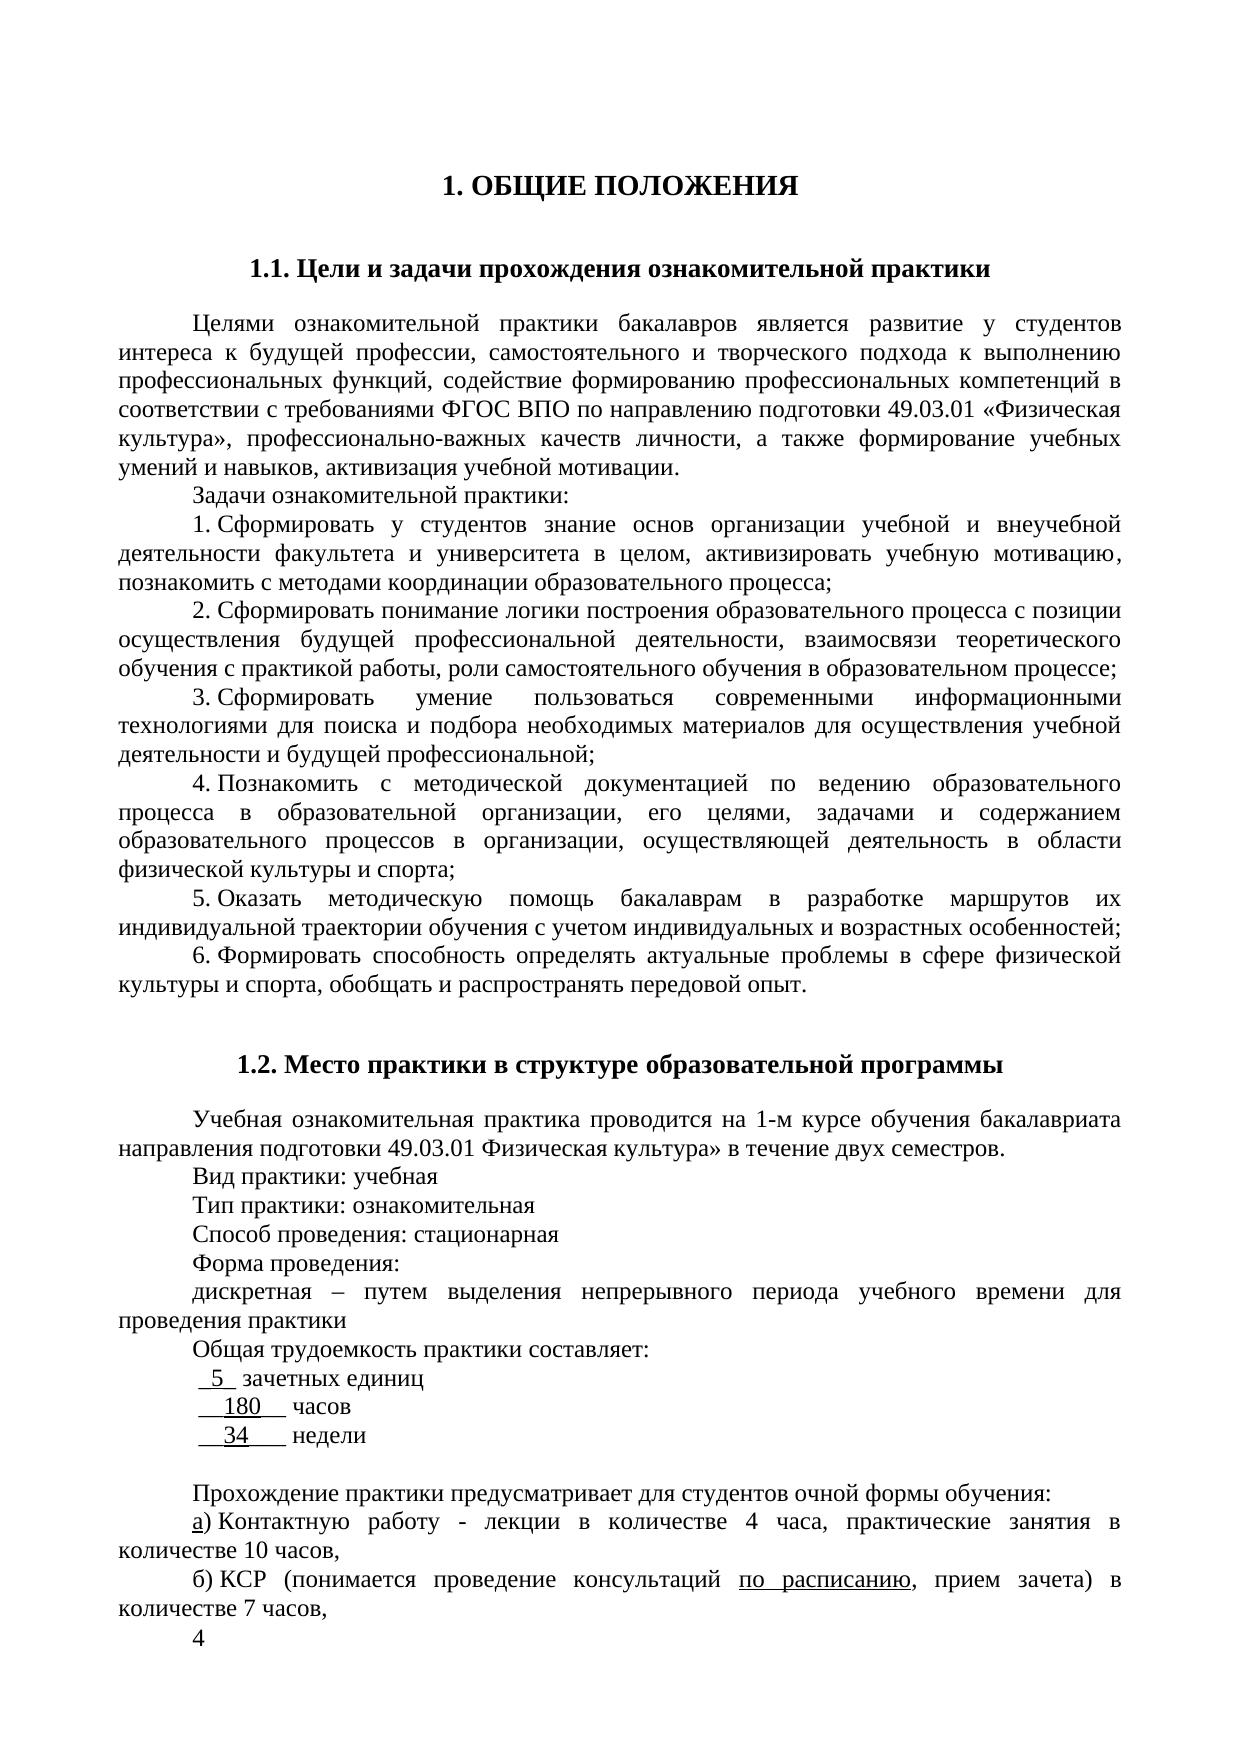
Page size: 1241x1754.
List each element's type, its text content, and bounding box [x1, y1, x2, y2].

text дискретная – путем выделения непрерывного периода учебного времени для проведения практики [118, 1276, 1122, 1334]
text _5_ зачетных единиц [118, 1363, 1122, 1391]
text а) Контактную работу - лекции в количестве 4 часа, практические занятия в количестве 10 часов, [118, 1506, 1122, 1564]
text Общая трудоемкость практики составляет: [118, 1334, 1122, 1363]
subtitle 1.1. Цели и задачи прохождения ознакомительной практики [118, 252, 1122, 283]
text __180__ часов [118, 1391, 1122, 1420]
text Тип практики: ознакомительная [118, 1190, 1122, 1219]
text 6. Формировать способность определять актуальные проблемы в сфере физической культуры и спорта, обобщать и распространять передовой опыт. [118, 940, 1122, 998]
text Форма проведения: [118, 1248, 1122, 1276]
text Учебная ознакомительная практика проводится на 1-м курсе обучения бакалавриата направления подготовки 49.03.01 Физическая культура» в течение двух семестров. [118, 1104, 1122, 1161]
text __34___ недели [118, 1420, 1122, 1449]
text 4. Познакомить с методической документацией по ведению образовательного процесса в образовательной организации, его целями, задачами и содержанием образовательного процессов в организации, осуществляющей деятельность в области физической культуры и спорта; [118, 768, 1122, 883]
text Прохождение практики предусматривает для студентов очной формы обучения: [118, 1478, 1122, 1506]
text 5. Оказать методическую помощь бакалаврам в разработке маршрутов их индивидуальной траектории обучения с учетом индивидуальных и возрастных особенностей; [118, 883, 1122, 940]
text Способ проведения: стационарная [118, 1219, 1122, 1248]
text Вид практики: учебная [118, 1161, 1122, 1190]
text Задачи ознакомительной практики: [118, 480, 1122, 509]
text 2. Сформировать понимание логики построения образовательного процесса с позиции осуществления будущей профессиональной деятельности, взаимосвязи теоретического обучения с практикой работы, роли самостоятельного обучения в образовательном процессе; [118, 595, 1122, 682]
text Целями ознакомительной практики бакалавров является развитие у студентов интереса к будущей профессии, самостоятельного и творческого подхода к выполнению профессиональных функций, содействие формированию профессиональных компетенций в соответствии с требованиями ФГОС ВПО по направлению подготовки 49.03.01 «Физическая культура», профессионально-важных качеств личности, а также формирование учебных умений и навыков, активизация учебной мотивации. [118, 308, 1122, 480]
text 1. Сформировать у студентов знание основ организации учебной и внеучебной деятельности факультета и университета в целом, активизировать учебную мотивацию, познакомить с методами координации образовательного процесса; [118, 509, 1122, 595]
text б) КСР (понимается проведение консультаций по расписанию, прием зачета) в количестве 7 часов, [118, 1564, 1122, 1621]
subtitle 1.2. Место практики в структуре образовательной программы [118, 1048, 1122, 1079]
text 3. Сформировать умение пользоваться современными информационными технологиями для поиска и подбора необходимых материалов для осуществления учебной деятельности и будущей профессиональной; [118, 682, 1122, 768]
subtitle 1. ОБЩИЕ ПОЛОЖЕНИЯ [118, 168, 1122, 202]
